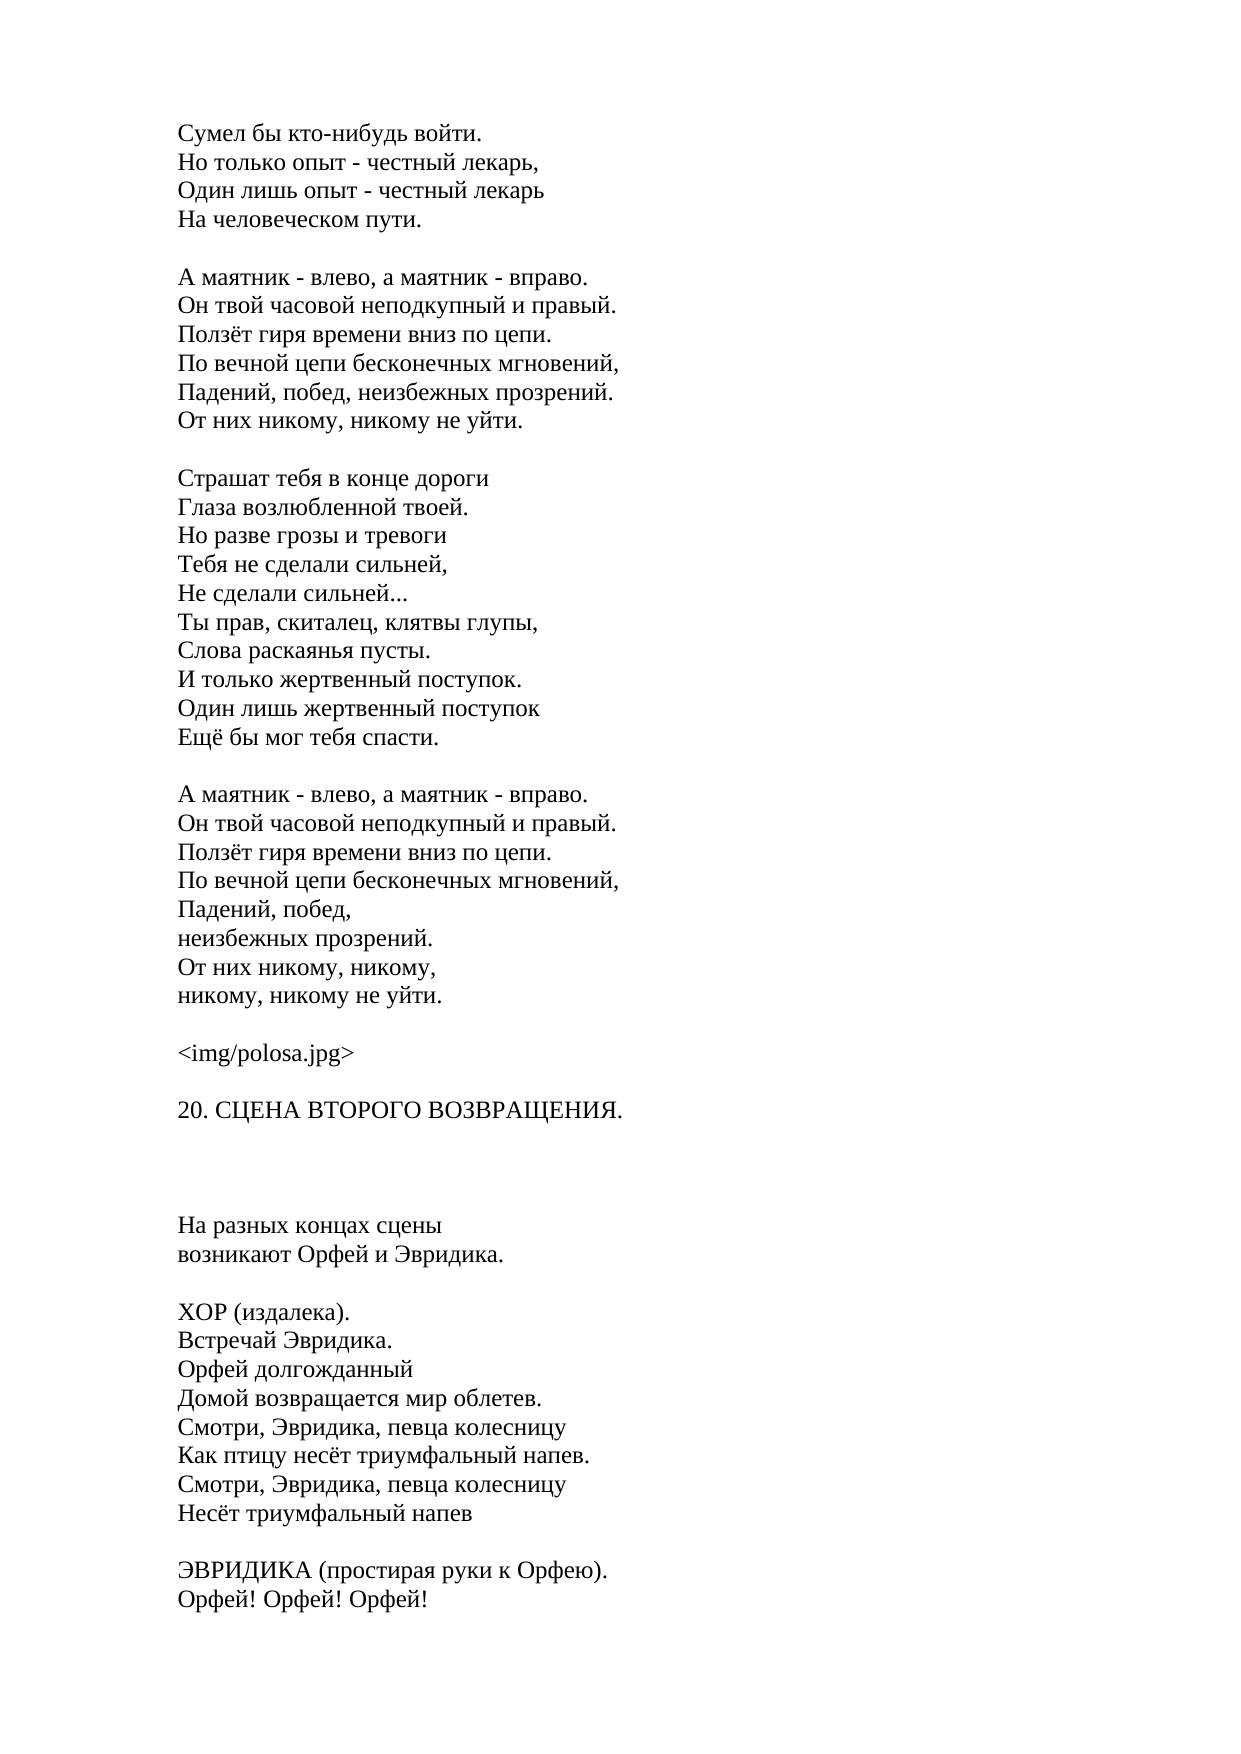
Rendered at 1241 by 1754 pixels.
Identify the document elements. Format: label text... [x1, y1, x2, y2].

text Но только опыт - честный лекарь, [177, 147, 1152, 176]
text Орфей! Орфей! Орфей! [177, 1584, 1152, 1613]
text По вечной цепи бесконечных мгновений, [177, 348, 1152, 377]
text Ползёт гиря времени вниз по цепи. [177, 837, 1152, 866]
text Один лишь жертвенный поступок [177, 693, 1152, 722]
text По вечной цепи бесконечных мгновений, [177, 866, 1152, 894]
text На разных концах сцены [177, 1211, 1152, 1239]
text Несёт триумфальный напев [177, 1498, 1152, 1527]
text Ты прав, скиталец, клятвы глупы, [177, 607, 1152, 636]
text А маятник - влево, а маятник - вправо. [177, 262, 1152, 291]
text возникают Орфей и Эвридика. [177, 1239, 1152, 1268]
text От них никому, никому не уйти. [177, 406, 1152, 434]
text От них никому, никому, [177, 952, 1152, 981]
text На человеческом пути. [177, 204, 1152, 233]
text Один лишь опыт - честный лекарь [177, 176, 1152, 204]
text Как птицу несёт триумфальный напев. [177, 1441, 1152, 1469]
text <img/polosa.jpg> [177, 1038, 1152, 1067]
text Смотри, Эвридика, певца колесницу [177, 1412, 1152, 1441]
text Орфей долгожданный [177, 1354, 1152, 1383]
text Ещё бы мог тебя спасти. [177, 722, 1152, 751]
text Встречай Эвридика. [177, 1326, 1152, 1354]
text ЭВРИДИКА (простирая руки к Орфею). [177, 1556, 1152, 1584]
text Ползёт гиря времени вниз по цепи. [177, 319, 1152, 348]
text Падений, побед, [177, 894, 1152, 923]
text неизбежных прозрений. [177, 923, 1152, 952]
text Страшат тебя в конце дороги [177, 463, 1152, 492]
text И только жертвенный поступок. [177, 664, 1152, 693]
text Сумел бы кто-нибудь войти. [177, 118, 1152, 147]
text Падений, побед, неизбежных прозрений. [177, 377, 1152, 406]
text 20. СЦЕНА ВТОРОГО ВОЗВРАЩЕНИЯ. [177, 1096, 1152, 1124]
text Слова раскаянья пусты. [177, 636, 1152, 664]
text Он твой часовой неподкупный и правый. [177, 808, 1152, 837]
text Смотри, Эвридика, певца колесницу [177, 1469, 1152, 1498]
text А маятник - влево, а маятник - вправо. [177, 779, 1152, 808]
text Он твой часовой неподкупный и правый. [177, 291, 1152, 319]
text Глаза возлюбленной твоей. [177, 492, 1152, 521]
text никому, никому не уйти. [177, 981, 1152, 1009]
text ХОР (издалека). [177, 1297, 1152, 1326]
text Домой возвращается мир облетев. [177, 1383, 1152, 1412]
text Тебя не сделали сильней, [177, 549, 1152, 578]
text Но разве грозы и тревоги [177, 521, 1152, 549]
text Не сделали сильней... [177, 578, 1152, 607]
